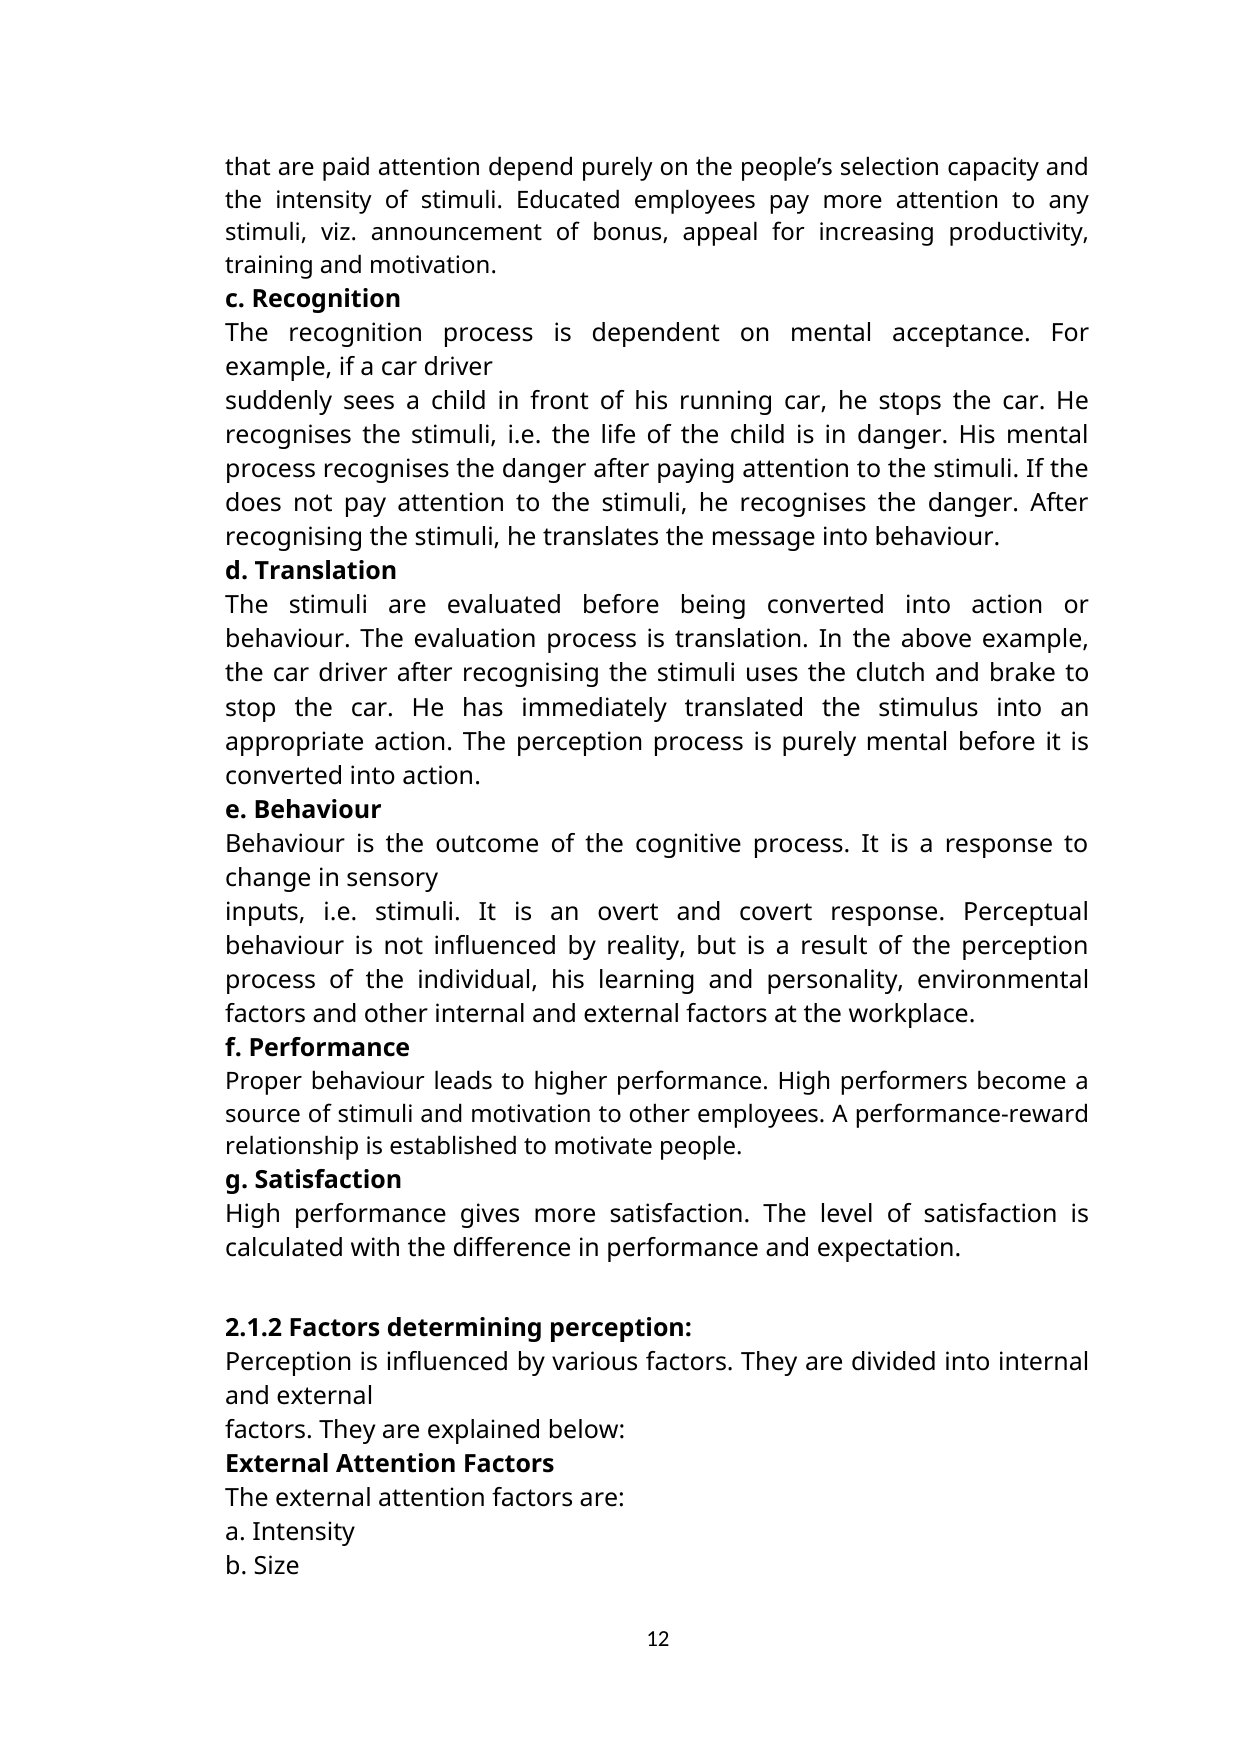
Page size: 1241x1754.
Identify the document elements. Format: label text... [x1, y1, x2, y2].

text inputs, i.e. stimuli. It is an overt and covert response. Perceptual behaviour is not influenced by reality, but is a result of the perception process of the individual, his learning and personality, environmental factors and other internal and external factors at the workplace. [225, 893, 1090, 1030]
text 2.1.2 Factors determining perception: [225, 1309, 1090, 1343]
text g. Satisfaction [225, 1162, 1090, 1196]
text The recognition process is dependent on mental acceptance. For example, if a car driver [225, 314, 1090, 383]
text Behaviour is the outcome of the cognitive process. It is a response to change in sensory [225, 825, 1090, 893]
text Perception is influenced by various factors. They are divided into internal and external [225, 1343, 1090, 1411]
text High performance gives more satisfaction. The level of satisfaction is calculated with the difference in performance and expectation. [225, 1196, 1090, 1264]
text c. Recognition [225, 280, 1090, 314]
text The external attention factors are: [225, 1479, 1090, 1514]
text a. Intensity [225, 1514, 1090, 1548]
text Proper behaviour leads to higher performance. High performers become a source of stimuli and motivation to other employees. A performance-reward relationship is established to motivate people. [225, 1064, 1090, 1162]
text f. Performance [225, 1030, 1090, 1064]
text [225, 150, 1090, 280]
text factors. They are explained below: [225, 1411, 1090, 1446]
text e. Behaviour [225, 791, 1090, 825]
text b. Size [225, 1548, 1090, 1582]
text The stimuli are evaluated before being converted into action or behaviour. The evaluation process is translation. In the above example, the car driver after recognising the stimuli uses the clutch and brake to stop the car. He has immediately translated the stimulus into an appropriate action. The perception process is purely mental before it is converted into action. [225, 587, 1090, 791]
text External Attention Factors [225, 1446, 1090, 1479]
text suddenly sees a child in front of his running car, he stops the car. He recognises the stimuli, i.e. the life of the child is in danger. His mental process recognises the danger after paying attention to the stimuli. If the does not pay attention to the stimuli, he recognises the danger. After recognising the stimuli, he translates the message into behaviour. [225, 383, 1090, 553]
text d. Translation [225, 553, 1090, 587]
